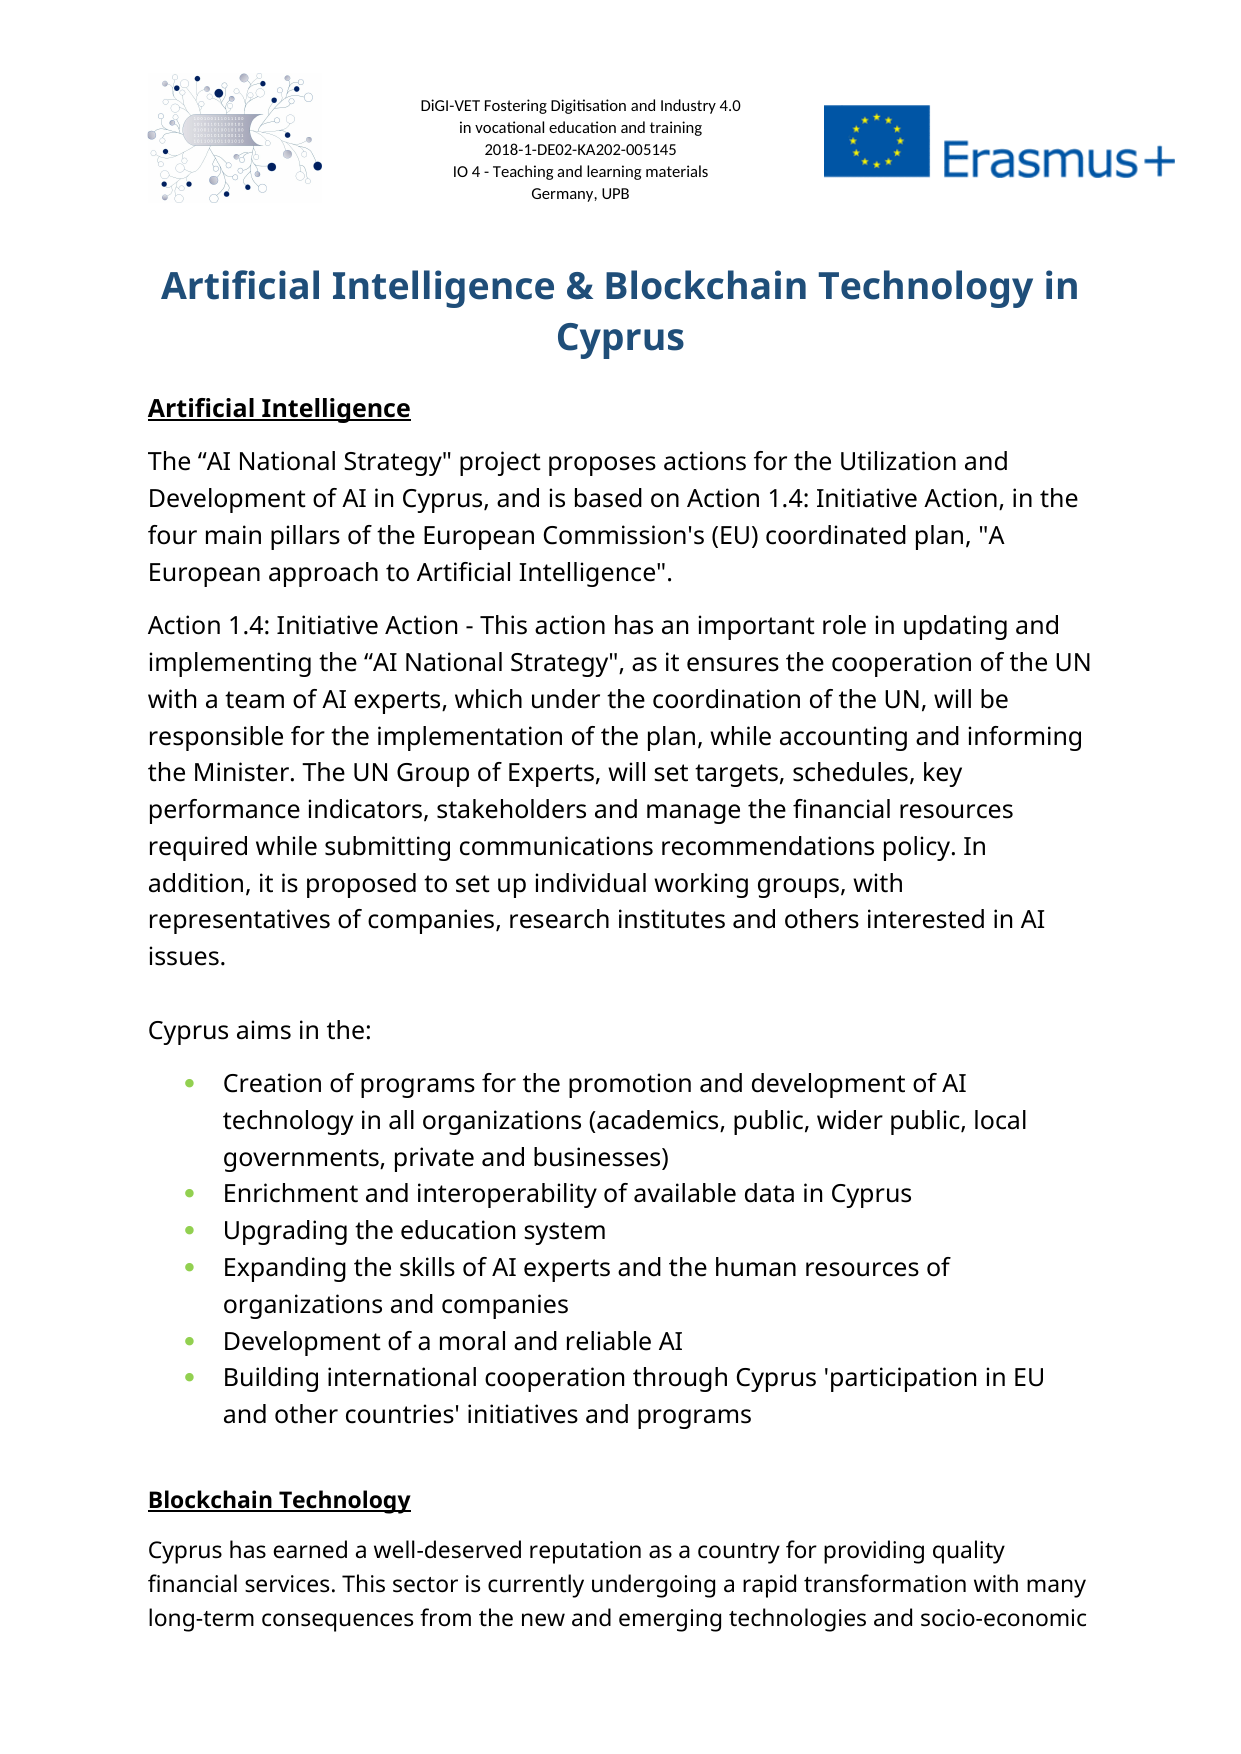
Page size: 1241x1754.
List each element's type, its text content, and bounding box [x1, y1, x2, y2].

picture [824, 105, 1175, 178]
list Expanding the skills of AI experts and the human resources of organizations and companies [185, 1249, 1093, 1320]
text Action 1.4: Initiative Action - This action has an important role in updating and implementing the “AI National Strategy", as it ensures the cooperation of the UN with a team of AI experts, which under the coordination of the UN, will be responsible for the implementation of the plan, while accounting and informing the Minister. The UN Group of Experts, will set targets, schedules, key performance indicators, stakeholders and manage the financial resources required while submitting communications recommendations policy. In addition, it is proposed to set up individual working groups, with representatives of companies, research institutes and others interested in AI issues. Cyprus aims in the: [148, 608, 1093, 1046]
picture [147, 73, 322, 203]
text Artificial Intelligence [148, 391, 1093, 425]
subtitle Artificial Intelligence & Blockchain Technology in Cyprus [148, 259, 1093, 361]
list Creation of programs for the promotion and development of AI technology in all organizations (academics, public, wider public, local governments, private and businesses) [185, 1066, 1093, 1173]
list Building international cooperation through Cyprus 'participation in EU and other countries' initiatives and programs [185, 1360, 1093, 1431]
text Blockchain Technology [148, 1450, 1093, 1515]
list Enrichment and interoperability of available data in Cyprus [185, 1176, 1093, 1210]
list Upgrading the education system [185, 1213, 1093, 1247]
list Development of a moral and reliable AI [185, 1323, 1093, 1357]
text The “AI National Strategy" project proposes actions for the Utilization and Development of AI in Cyprus, and is based on Action 1.4: Initiative Action, in the four main pillars of the European Commission's (EU) coordinated plan, "A European approach to Artificial Intelligence". [148, 444, 1093, 588]
